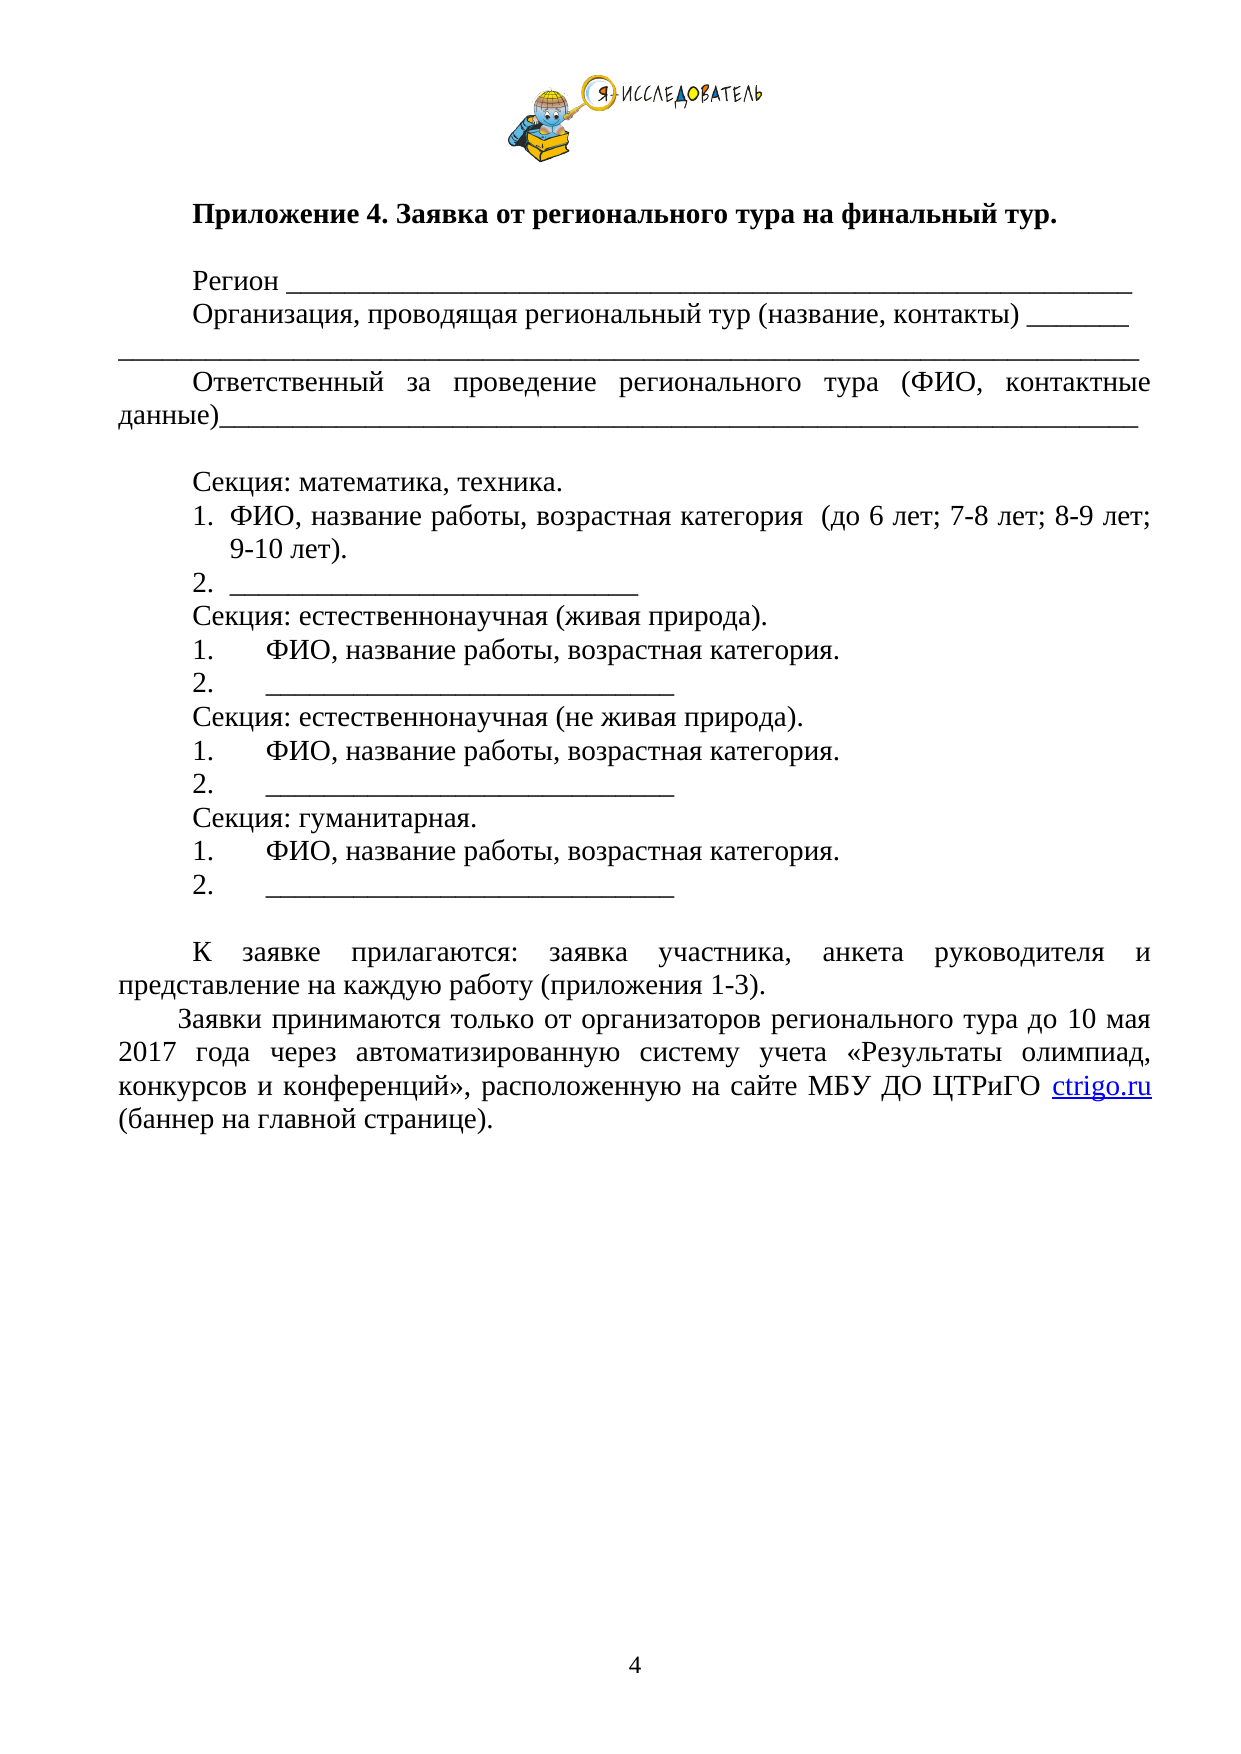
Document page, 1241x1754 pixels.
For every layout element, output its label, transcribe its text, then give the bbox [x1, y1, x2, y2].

text 1. ФИО, название работы, возрастная категория. [118, 733, 1152, 766]
text Ответственный за проведение регионального тура (ФИО, контактные данные)_______________________________________________________________ [118, 364, 1152, 431]
text ______________________________________________________________________ [118, 330, 1152, 364]
list ФИО, название работы, возрастная категория (до 6 лет; 7-8 лет; 8-9 лет; 9-10 лет). [192, 498, 1152, 565]
text Секция: естественнонаучная (живая природа). [118, 598, 1152, 632]
text Регион __________________________________________________________ [118, 263, 1152, 297]
text Секция: естественнонаучная (не живая природа). [118, 699, 1152, 733]
text 1. ФИО, название работы, возрастная категория. [118, 833, 1152, 867]
text К заявке прилагаются: заявка участника, анкета руководителя и представление на каждую работу (приложения 1-3). [118, 934, 1152, 1001]
text 2. ____________________________ [118, 766, 1152, 800]
list ____________________________ [192, 565, 1152, 598]
text 2. ____________________________ [118, 666, 1152, 699]
text Секция: гуманитарная. [118, 800, 1152, 833]
text Заявки принимаются только от организаторов регионального тура до 10 мая 2017 года через автоматизированную систему учета «Результаты олимпиад, конкурсов и конференций», расположенную на сайте МБУ ДО ЦТРиГО ctrigo.ru (баннер на главной странице). [118, 1001, 1152, 1135]
text 2. ____________________________ [118, 867, 1152, 900]
text Приложение 4. Заявка от регионального тура на финальный тур. [118, 196, 1152, 229]
text 1. ФИО, название работы, возрастная категория. [118, 632, 1152, 666]
text Организация, проводящая региональный тур (название, контакты) _______ [118, 297, 1152, 330]
text Секция: математика, техника. [118, 464, 1152, 498]
